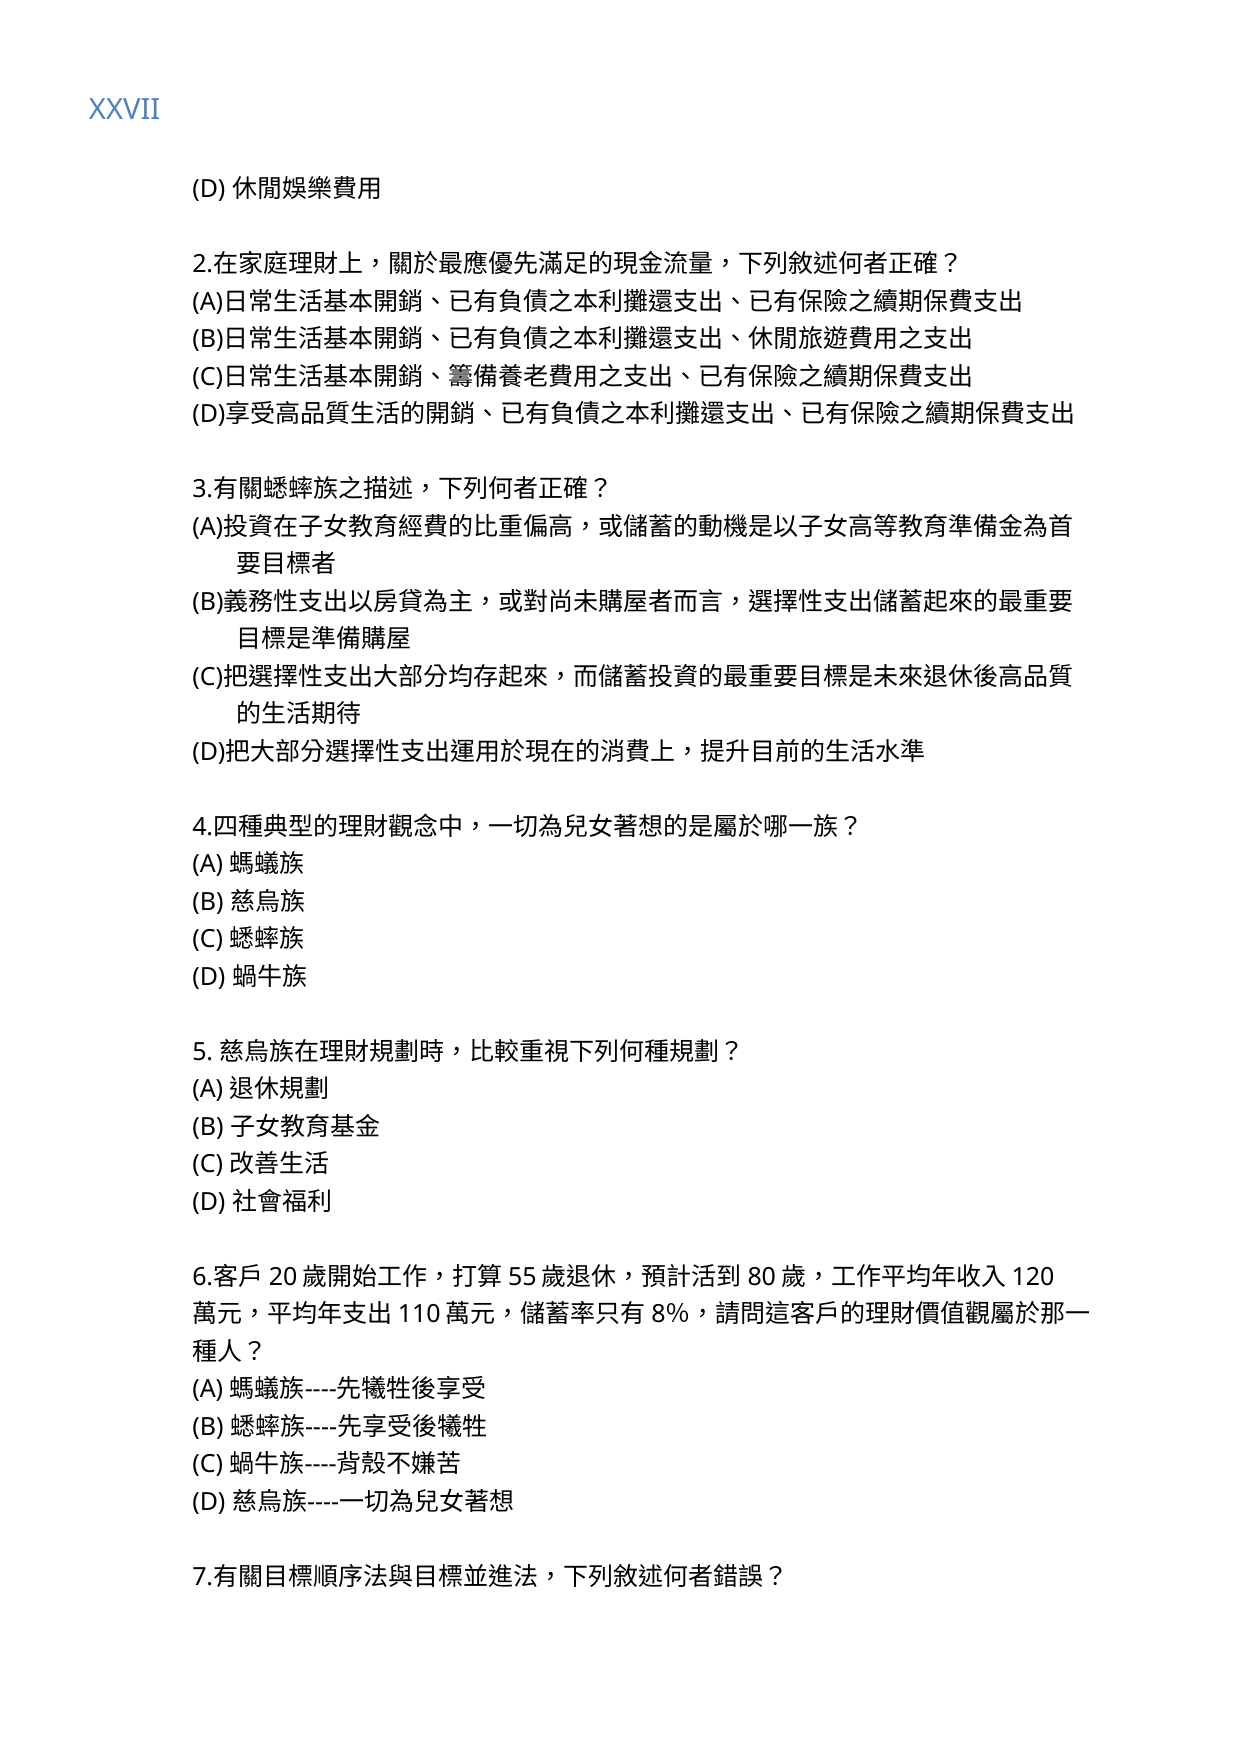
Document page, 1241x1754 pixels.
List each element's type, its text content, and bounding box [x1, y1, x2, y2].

text 2.在家庭理財上，關於最應優先滿足的現金流量，下列敘述何者正確？ [192, 243, 1132, 280]
text (C) 改善生活 [192, 1143, 1132, 1180]
text (C)日常生活基本開銷、籌備養老費用之支出、已有保險之續期保費支出 [192, 355, 1132, 393]
text (C)把選擇性支出大部分均存起來，而儲蓄投資的最重要目標是未來退休後高品質 [192, 655, 1132, 693]
text (D) 慈烏族----一切為兒女著想 [192, 1480, 1132, 1518]
text 7.有關目標順序法與目標並進法，下列敘述何者錯誤？ [192, 1555, 1132, 1593]
text 目標是準備購屋 [192, 618, 1132, 655]
text (C) 蝸牛族----背殼不嫌苦 [192, 1443, 1132, 1480]
text (A)日常生活基本開銷、已有負債之本利攤還支出、已有保險之續期保費支出 [192, 280, 1132, 318]
text (A)投資在子女教育經費的比重偏高，或儲蓄的動機是以子女高等教育準備金為首 [192, 505, 1132, 543]
text 5. 慈烏族在理財規劃時，比較重視下列何種規劃？ [192, 1030, 1132, 1068]
text (D)享受高品質生活的開銷、已有負債之本利攤還支出、已有保險之續期保費支出 [192, 393, 1132, 430]
text 3.有關蟋蟀族之描述，下列何者正確？ [192, 468, 1132, 505]
text (D) 休閒娛樂費用 [192, 168, 1132, 205]
text (A) 螞蟻族----先犧牲後享受 [192, 1368, 1132, 1405]
text (B) 蟋蟀族----先享受後犧牲 [192, 1405, 1132, 1443]
text 種人？ [192, 1330, 1132, 1368]
text (B) 慈烏族 [192, 880, 1132, 918]
text (D) 蝸牛族 [192, 955, 1132, 993]
text (B)義務性支出以房貸為主，或對尚未購屋者而言，選擇性支出儲蓄起來的最重要 [192, 580, 1132, 618]
text (D) 社會福利 [192, 1180, 1132, 1218]
text 的生活期待 [236, 693, 1132, 730]
text 萬元，平均年支出 110萬元，儲蓄率只有 8％，請問這客戶的理財價值觀屬於那一 [192, 1293, 1132, 1330]
text 4.四種典型的理財觀念中，一切為兒女著想的是屬於哪一族？ [192, 805, 1132, 843]
text (A) 退休規劃 [192, 1068, 1132, 1105]
text 要目標者 [236, 543, 1132, 580]
text 6.客戶 20歲開始工作，打算 55歲退休，預計活到 80歲，工作平均年收入 120 [192, 1255, 1118, 1293]
text (B)日常生活基本開銷、已有負債之本利攤還支出、休閒旅遊費用之支出 [192, 318, 1132, 355]
text (C) 蟋蟀族 [192, 918, 1132, 955]
text (B) 子女教育基金 [192, 1105, 1132, 1143]
text (A) 螞蟻族 [192, 843, 1132, 880]
text (D)把大部分選擇性支出運用於現在的消費上，提升目前的生活水準 [192, 730, 1132, 768]
